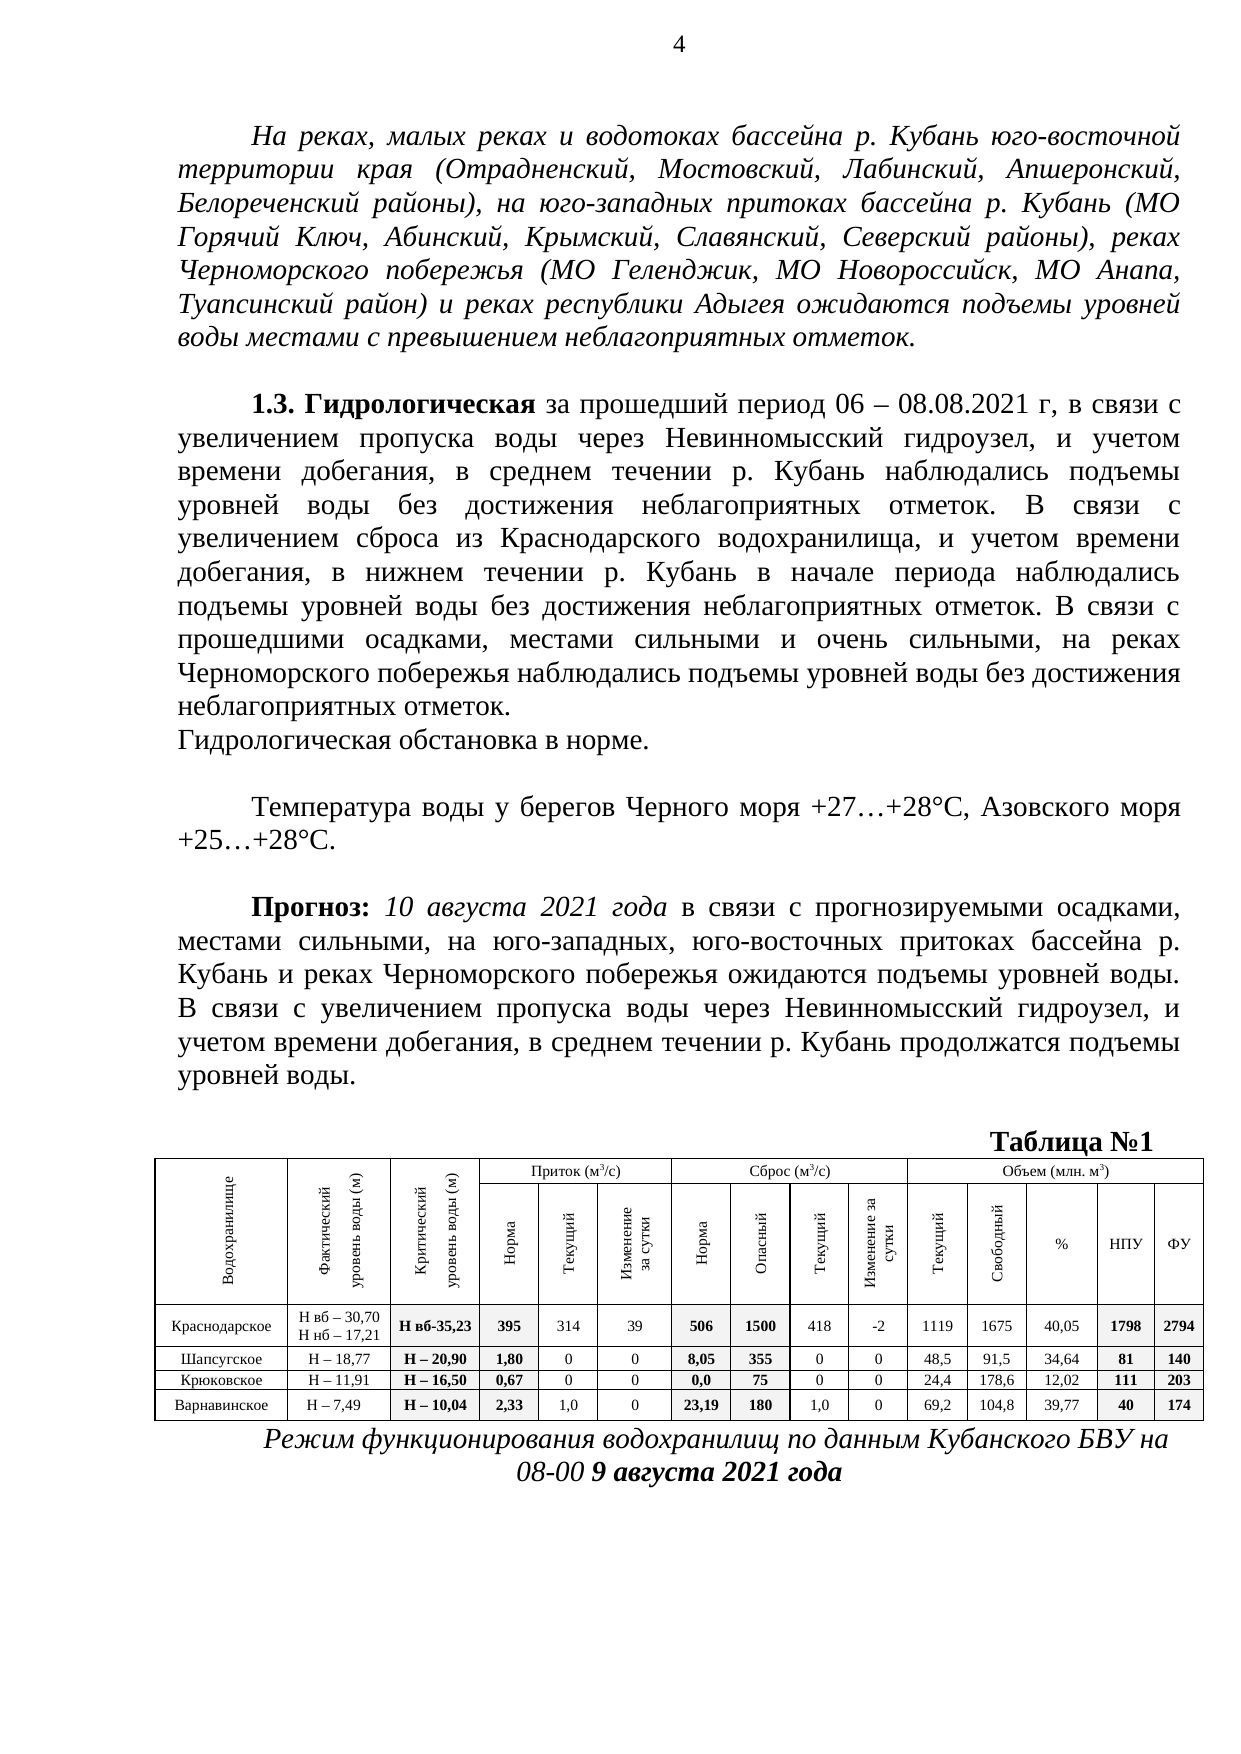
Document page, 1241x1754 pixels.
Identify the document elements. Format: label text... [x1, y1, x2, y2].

table_cell Норма [672, 1184, 730, 1304]
table_header Водохранилище [156, 1159, 287, 1304]
table_cell Изменение за сутки [849, 1184, 907, 1304]
table_header Объем (млн. м3) [908, 1159, 1203, 1183]
table_cell 2,33 [480, 1390, 538, 1420]
table_cell Н вб-35,23 [391, 1305, 479, 1346]
table_cell ФУ [1155, 1184, 1203, 1304]
table_header Критический уровень воды (м) [391, 1159, 479, 1304]
text 1.3. Гидрологическая за прошедший период 06 – 08.08.2021 г, в связи с увеличением пропуска воды через Невинномысский гидроузел, и учетом времени добегания, в среднем течении р. Кубань наблюдались подъемы уровней воды без достижения неблагоприятных отметок. В связи с увеличением сброса из Краснодарского водохранилища, и учетом времени добегания, в нижнем течении р. Кубань в начале периода наблюдались подъемы уровней воды без достижения неблагоприятных отметок. В связи с прошедшими осадками, местами сильными и очень сильными, на реках Черноморского побережья наблюдались подъемы уровней воды без достижения неблагоприятных отметок. [177, 386, 1181, 722]
table_cell Н – 7,49 [288, 1390, 390, 1420]
table_cell Н – 20,90 [391, 1347, 479, 1370]
table_cell 0 [849, 1390, 907, 1420]
table_cell 12,02 [1027, 1371, 1097, 1389]
table_cell 39,77 [1027, 1390, 1097, 1420]
table_cell 81 [1098, 1347, 1154, 1370]
table_header Сброс (м3/с) [672, 1159, 907, 1183]
table_cell Текущий [539, 1184, 597, 1304]
table_cell Текущий [908, 1184, 967, 1304]
table_cell 0 [539, 1347, 597, 1370]
table_cell Н – 10,04 [391, 1390, 479, 1420]
table_cell 8,05 [672, 1347, 730, 1370]
table_cell 178,6 [968, 1371, 1026, 1389]
table_header Фактический уровень воды (м) [288, 1159, 390, 1304]
table_cell Н – 16,50 [391, 1371, 479, 1389]
table_cell -2 [849, 1305, 907, 1346]
text Режим функционирования водохранилищ по данным Кубанского БВУ на 08-00 9 августа 2021 года [177, 1421, 1181, 1488]
table_cell 355 [731, 1347, 789, 1370]
table_cell 1,0 [539, 1390, 597, 1420]
table_cell 0 [791, 1371, 848, 1389]
table_cell 2794 [1155, 1305, 1203, 1346]
table_cell Свободный [968, 1184, 1026, 1304]
table_cell 203 [1155, 1371, 1203, 1389]
table_cell 0 [598, 1347, 671, 1370]
table_cell Изменение за сутки [598, 1184, 671, 1304]
table_cell 24,4 [908, 1371, 967, 1389]
text Гидрологическая обстановка в норме. [177, 722, 1181, 755]
table_cell 48,5 [908, 1347, 967, 1370]
table_cell Н – 11,91 [288, 1371, 390, 1389]
text Таблица №1 [177, 1124, 1181, 1158]
table_cell 39 [598, 1305, 671, 1346]
table_cell 180 [731, 1390, 789, 1420]
table_cell 40 [1098, 1390, 1154, 1420]
table_cell 69,2 [908, 1390, 967, 1420]
table_cell 91,5 [968, 1347, 1026, 1370]
table_cell 34,64 [1027, 1347, 1097, 1370]
table_cell Крюковское [156, 1371, 287, 1389]
table_cell Н – 18,77 [288, 1347, 390, 1370]
table_cell 0,67 [480, 1371, 538, 1389]
table_cell Опасный [731, 1184, 789, 1304]
table_cell 0 [539, 1371, 597, 1389]
table_cell 1,0 [791, 1390, 848, 1420]
table_cell 314 [539, 1305, 597, 1346]
table_cell 418 [791, 1305, 848, 1346]
table_cell 0 [849, 1371, 907, 1389]
table_cell Варнавинское [156, 1390, 287, 1420]
table_cell 75 [731, 1371, 789, 1389]
table_cell % [1027, 1184, 1097, 1304]
text Температура воды у берегов Черного моря +27…+28°С, Азовского моря +25…+28°С. [177, 789, 1181, 856]
table_cell 0,0 [672, 1371, 730, 1389]
text На реках, малых реках и водотоках бассейна р. Кубань юго-восточной территории края (Отрадненский, Мостовский, Лабинский, Апшеронский, Белореченский районы), на юго-западных притоках бассейна р. Кубань (МО Горячий Ключ, Абинский, Крымский, Славянский, Северский районы), реках Черноморского побережья (МО Геленджик, МО Новороссийск, МО Анапа, Туапсинский район) и реках республики Адыгея ожидаются подъемы уровней воды местами с превышением неблагоприятных отметок. [177, 118, 1181, 353]
table_cell 140 [1155, 1347, 1203, 1370]
table_cell 23,19 [672, 1390, 730, 1420]
table_cell 174 [1155, 1390, 1203, 1420]
table_cell 0 [849, 1347, 907, 1370]
table_cell 0 [598, 1371, 671, 1389]
table_cell 1,80 [480, 1347, 538, 1370]
table_cell 506 [672, 1305, 730, 1346]
table_cell 0 [598, 1390, 671, 1420]
table_cell 104,8 [968, 1390, 1026, 1420]
table_cell 1675 [968, 1305, 1026, 1346]
table_cell 1119 [908, 1305, 967, 1346]
table_cell 111 [1098, 1371, 1154, 1389]
table_cell 395 [480, 1305, 538, 1346]
table_cell Норма [480, 1184, 538, 1304]
table_cell 40,05 [1027, 1305, 1097, 1346]
table_cell Текущий [791, 1184, 848, 1304]
table_cell Краснодарское [156, 1305, 287, 1346]
text Прогноз: 10 августа 2021 года в связи с прогнозируемыми осадками, местами сильными, на юго-западных, юго-восточных притоках бассейна р. Кубань и реках Черноморского побережья ожидаются подъемы уровней воды. В связи с увеличением пропуска воды через Невинномысский гидроузел, и учетом времени добегания, в среднем течении р. Кубань продолжатся подъемы уровней воды. [177, 889, 1181, 1091]
table_cell Шапсугское [156, 1347, 287, 1370]
table_cell Н вб – 30,70 Н нб – 17,21 [288, 1305, 390, 1346]
table_cell 0 [791, 1347, 848, 1370]
table_header Приток (м3/с) [480, 1159, 671, 1183]
table_cell 1798 [1098, 1305, 1154, 1346]
table_cell 1500 [731, 1305, 789, 1346]
table_cell НПУ [1098, 1184, 1154, 1304]
